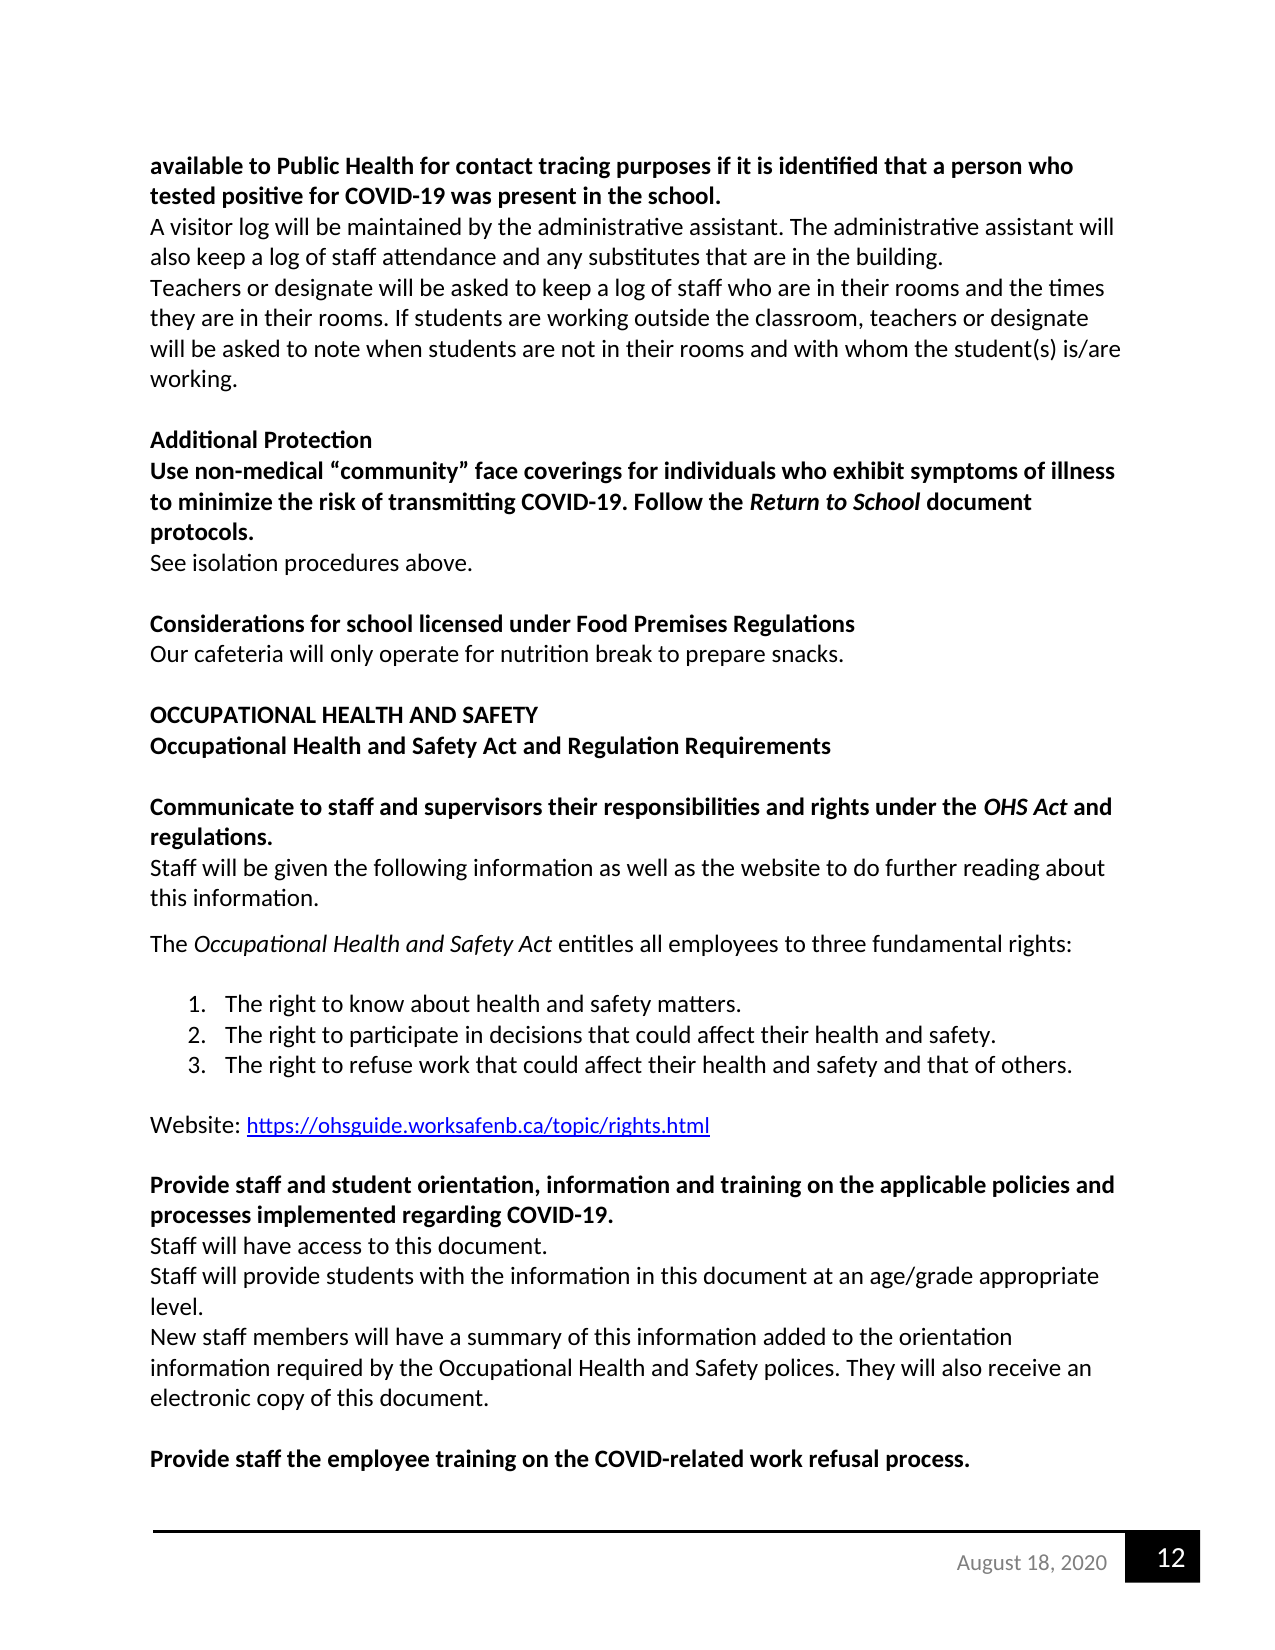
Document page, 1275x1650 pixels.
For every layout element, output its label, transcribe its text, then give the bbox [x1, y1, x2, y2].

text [150, 150, 1125, 211]
text Provide staff and student orientation, information and training on the applicable policies and processes implemented regarding COVID-19. [150, 1169, 1125, 1230]
text New staff members will have a summary of this information added to the orientation information required by the Occupational Health and Safety polices. They will also receive an electronic copy of this document. [150, 1321, 1125, 1413]
text OCCUPATIONAL HEALTH AND SAFETY [150, 699, 1125, 730]
text A visitor log will be maintained by the administrative assistant. The administrative assistant will also keep a log of staff attendance and any substitutes that are in the building. [150, 211, 1125, 272]
text Teachers or designate will be asked to keep a log of staff who are in their rooms and the times they are in their rooms. If students are working outside the classroom, teachers or designate will be asked to note when students are not in their rooms and with whom the student(s) is/are working. [150, 272, 1125, 394]
text Our cafeteria will only operate for nutrition break to prepare snacks. [150, 638, 1125, 669]
text Staff will be given the following information as well as the website to do further reading about this information. [150, 852, 1125, 913]
text Occupational Health and Safety Act and Regulation Requirements [150, 730, 1125, 760]
list The right to participate in decisions that could affect their health and safety. [187, 1019, 1125, 1049]
text Communicate to staff and supervisors their responsibilities and rights under the OHS Act and regulations. [150, 791, 1125, 852]
list The right to know about health and safety matters. [187, 988, 1125, 1019]
text See isolation procedures above. [150, 547, 1125, 577]
text Use non-medical “community” face coverings for individuals who exhibit symptoms of illness to minimize the risk of transmitting COVID-19. Follow the Return to School document protocols. [150, 455, 1125, 547]
text Additional Protection [150, 425, 1125, 455]
text Provide staff the employee training on the COVID-related work refusal process. [150, 1443, 1125, 1474]
text Website: https://ohsguide.worksafenb.ca/topic/rights.html [150, 1109, 1125, 1139]
text The Occupational Health and Safety Act entitles all employees to three fundamental rights: [150, 929, 1125, 959]
text Staff will have access to this document. [150, 1230, 1125, 1260]
text Staff will provide students with the information in this document at an age/grade appropriate level. [150, 1260, 1125, 1321]
text Considerations for school licensed under Food Premises Regulations [150, 608, 1125, 638]
list The right to refuse work that could affect their health and safety and that of others. [187, 1049, 1125, 1080]
